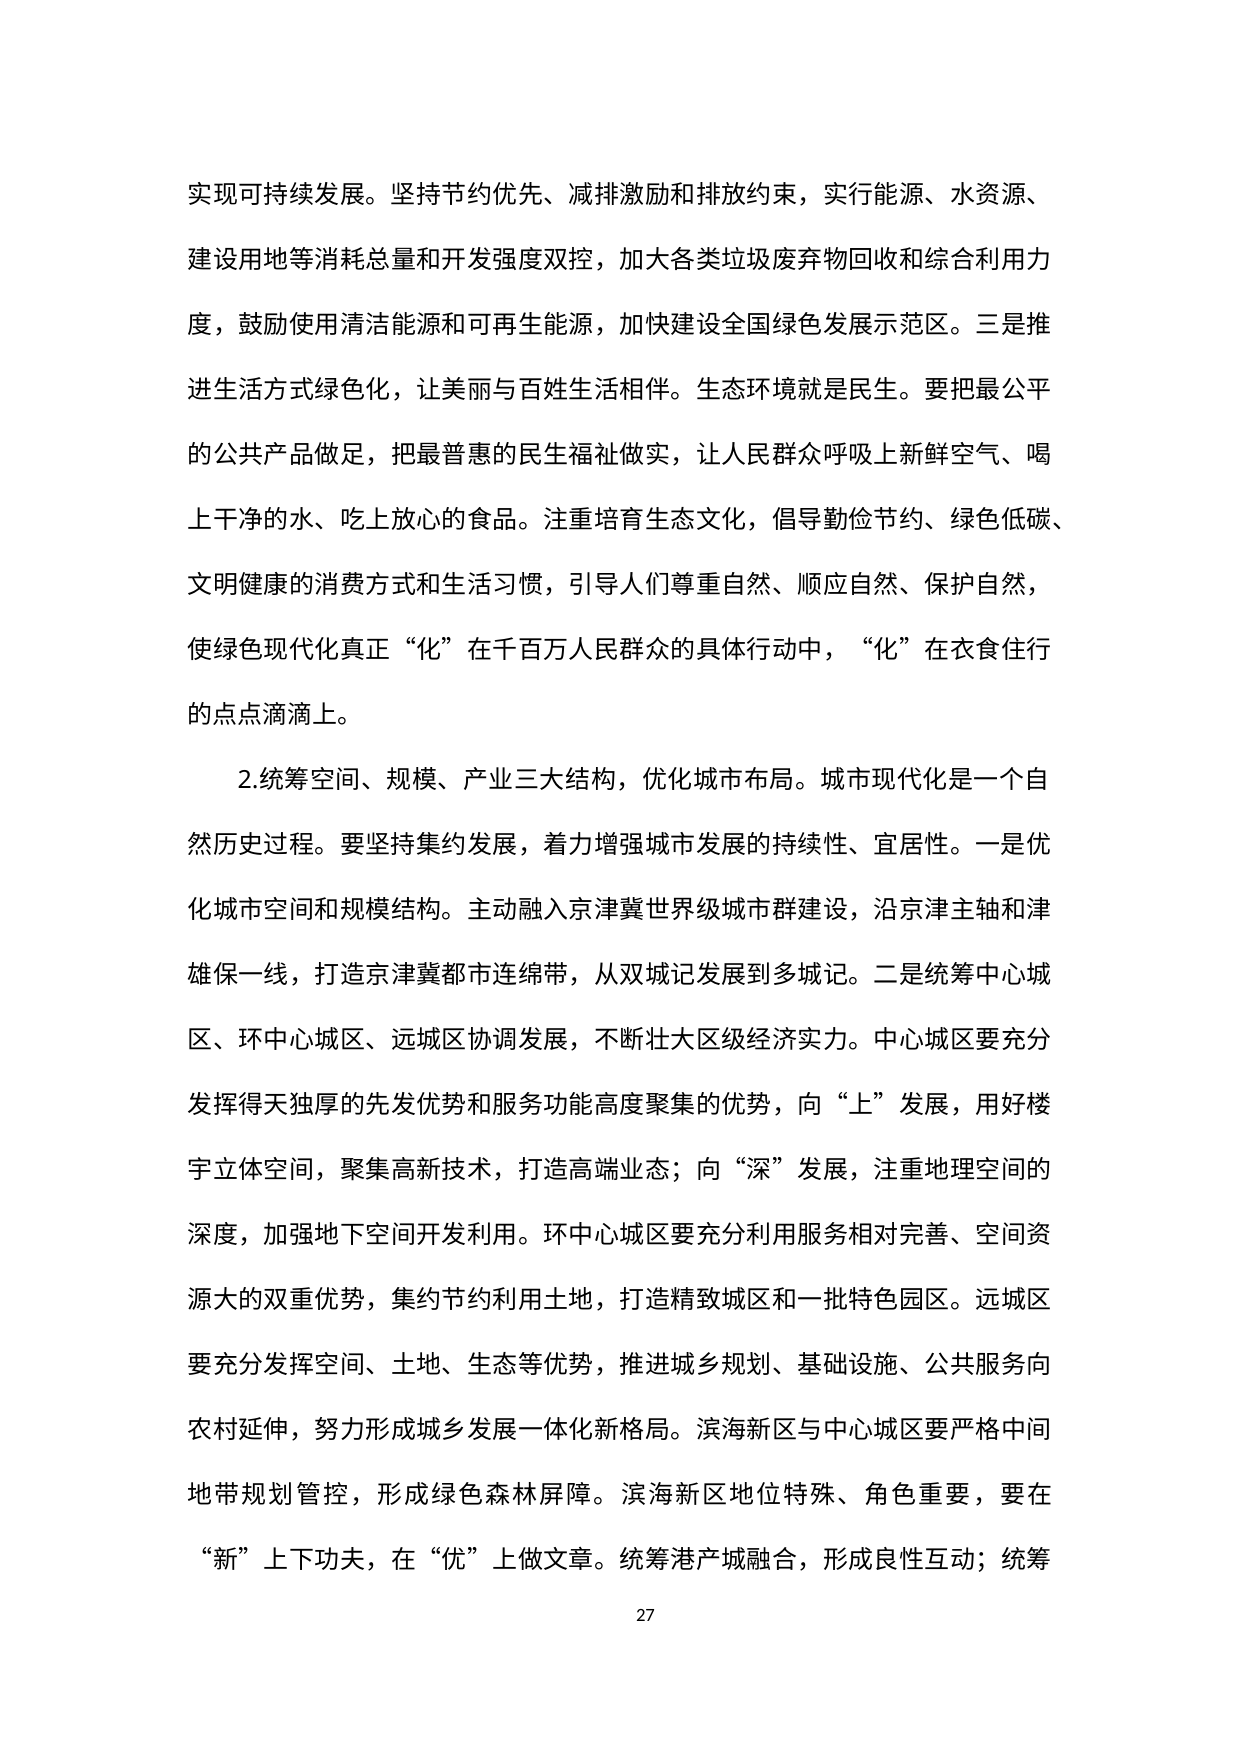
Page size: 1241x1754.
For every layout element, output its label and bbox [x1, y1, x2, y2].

text [187, 160, 1053, 745]
text [187, 745, 1053, 1590]
